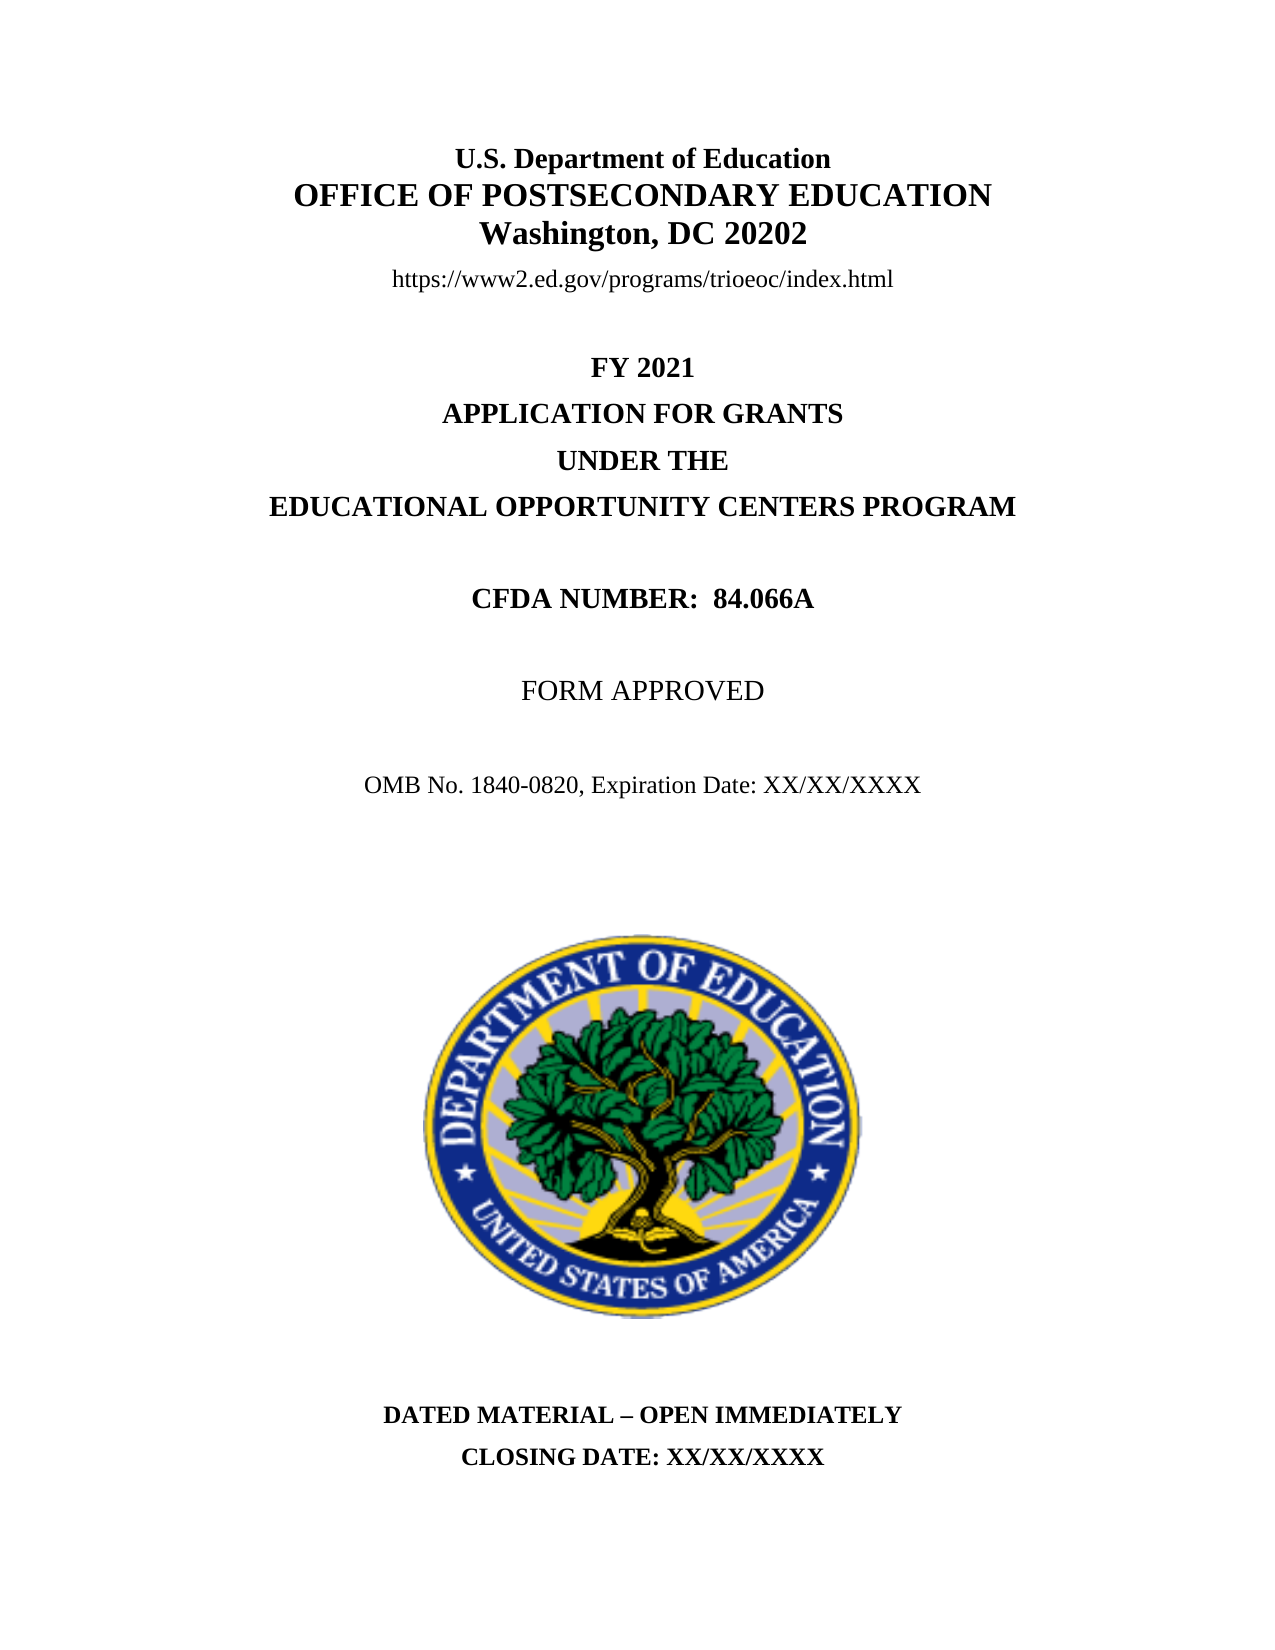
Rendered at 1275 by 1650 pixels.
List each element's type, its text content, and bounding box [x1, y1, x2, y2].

title U.S. Department of Education [64, 142, 1221, 175]
text CFDA NUMBER: 84.066A [64, 581, 1221, 614]
text FY 2021 [64, 351, 1221, 384]
text OMB No. 1840-0820, Expiration Date: XX/XX/XXXX [64, 770, 1221, 798]
text FORM APPROVED [64, 673, 1221, 706]
text https://www2.ed.gov/programs/trioeoc/index.html [64, 264, 1221, 293]
text EDUCATIONAL OPPORTUNITY CENTERS PROGRAM [64, 489, 1221, 522]
text DATED MATERIAL – OPEN IMMEDIATELY [64, 1401, 1221, 1429]
text OFFICE OF POSTSECONDARY EDUCATION [64, 175, 1221, 213]
text Washington, DC 20202 [64, 213, 1221, 252]
text APPLICATION FOR GRANTS [64, 397, 1221, 430]
text UNDER THE [64, 443, 1221, 476]
picture [423, 934, 863, 1319]
text CLOSING DATE: XX/XX/XXXX [64, 1442, 1221, 1471]
